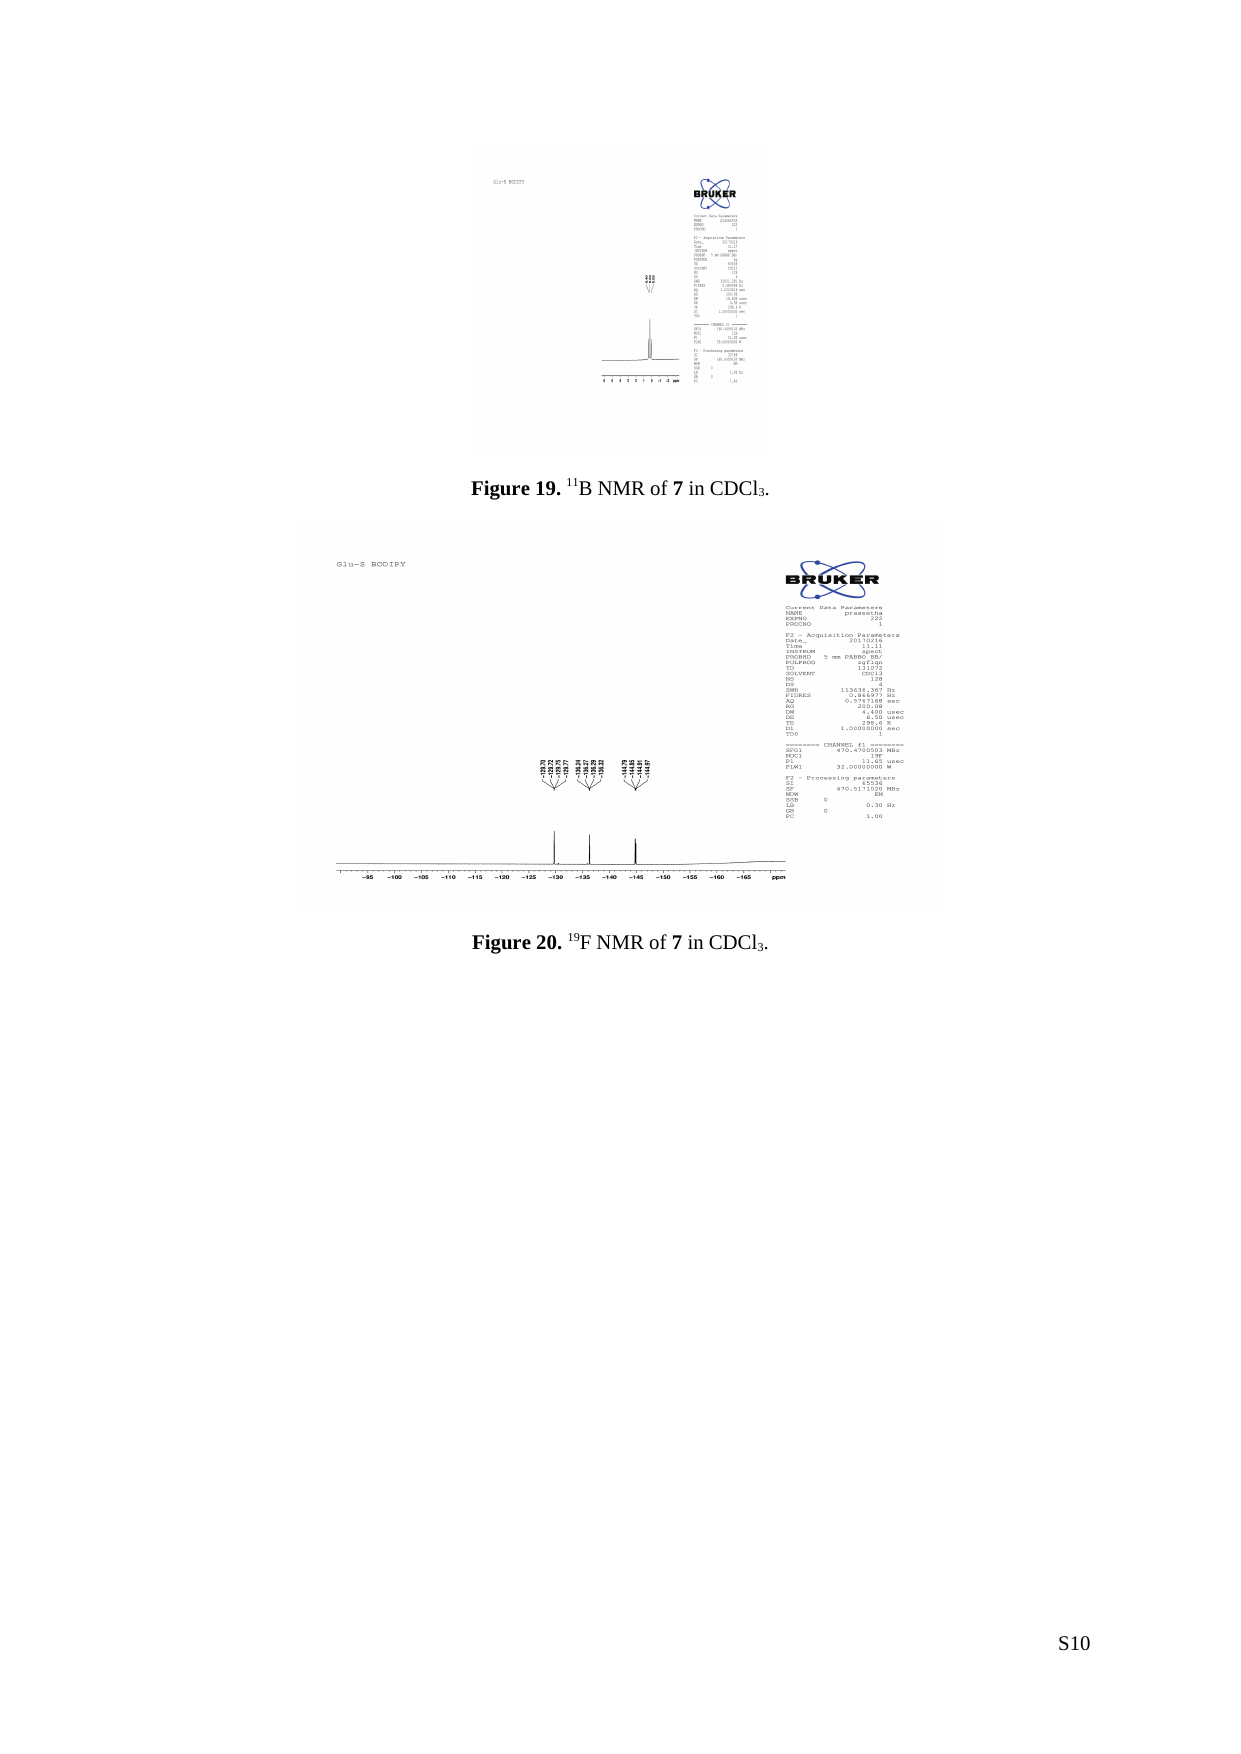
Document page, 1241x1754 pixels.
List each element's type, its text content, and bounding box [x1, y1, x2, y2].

text Figure 19. 11B NMR of 7 in CDCl3. [150, 476, 1090, 499]
text Figure 20. 19F NMR of 7 in CDCl3. [150, 930, 1090, 954]
picture [302, 523, 938, 906]
picture [478, 150, 762, 452]
